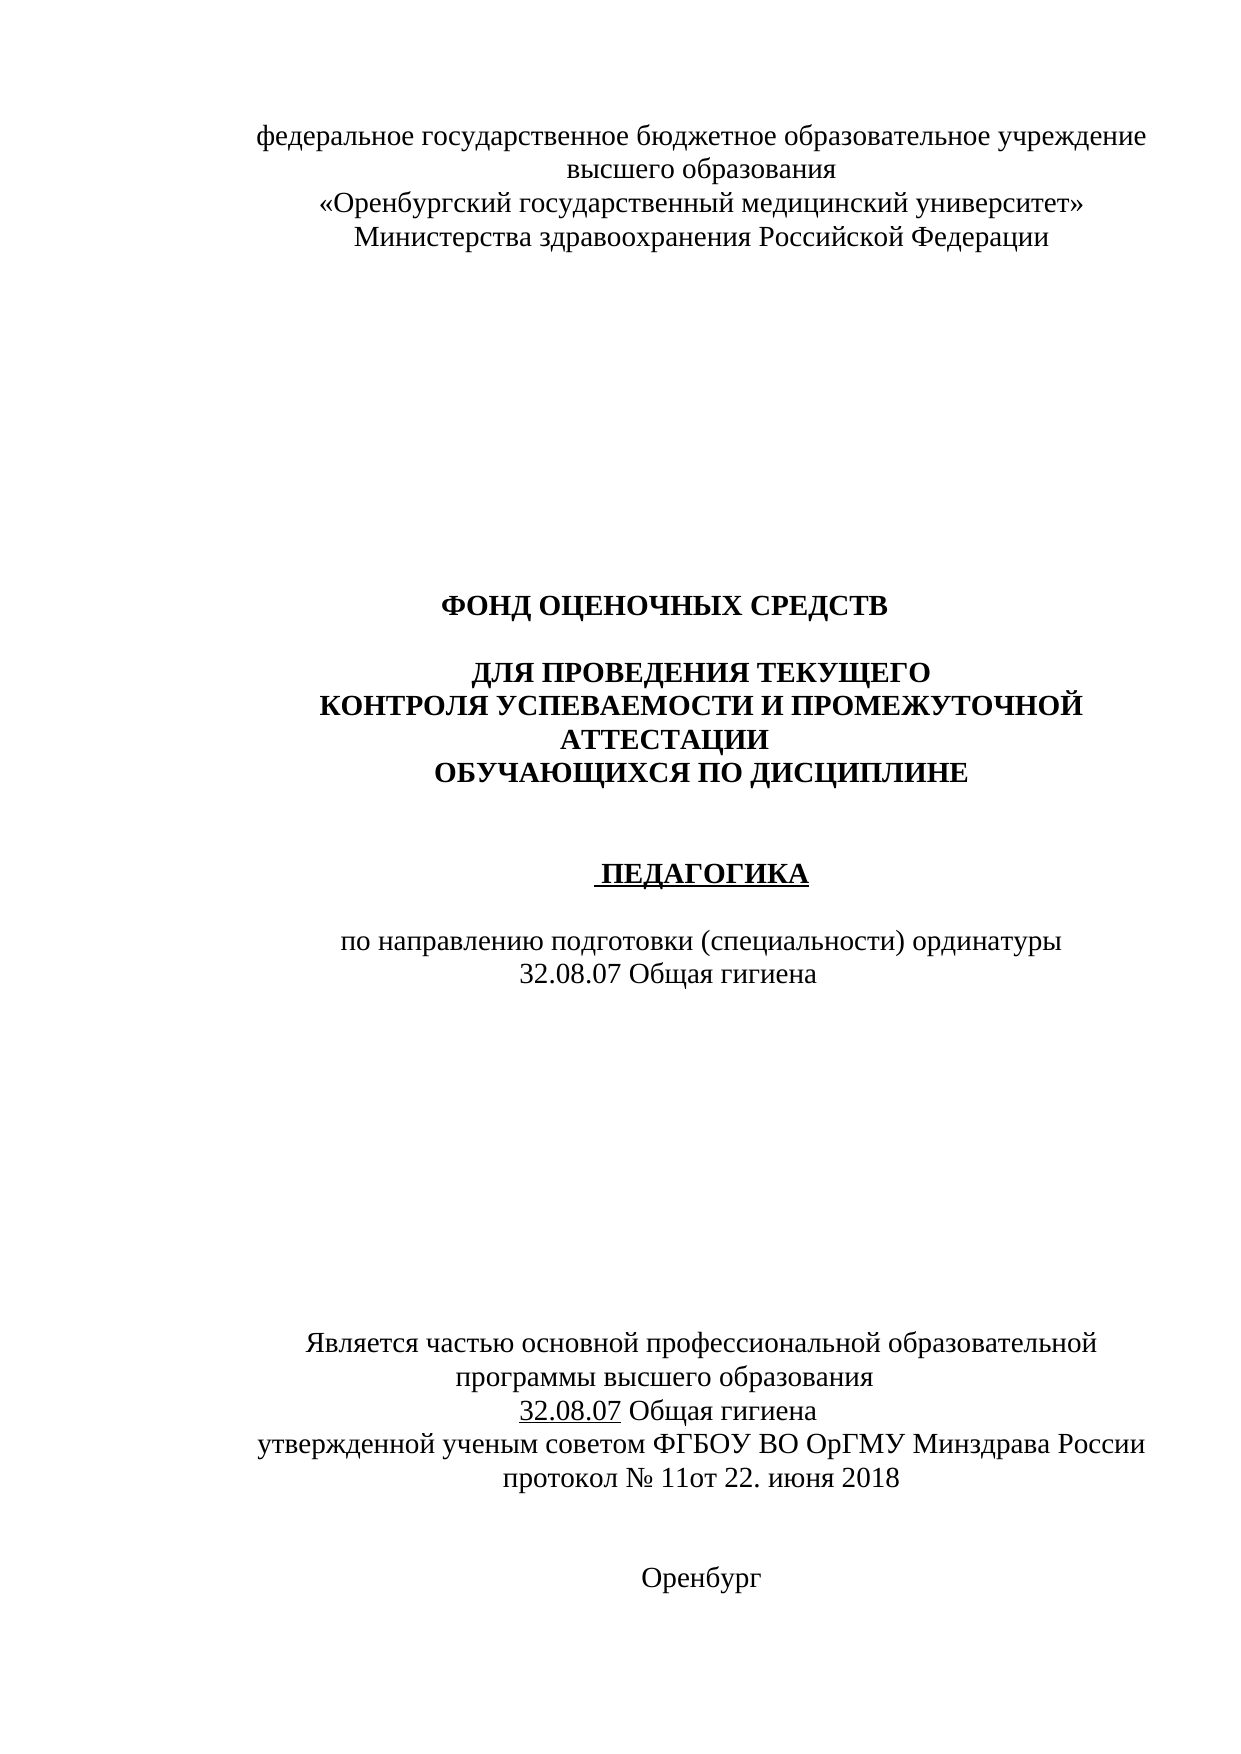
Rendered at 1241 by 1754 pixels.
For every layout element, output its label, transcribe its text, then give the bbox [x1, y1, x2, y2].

text ПЕДАГОГИКА [177, 856, 1152, 889]
text ОБУЧАЮЩИХСЯ ПО ДИСЦИПЛИНЕ [177, 755, 1152, 789]
text «Оренбургский государственный медицинский университет» [177, 185, 1152, 219]
text утвержденной ученым советом ФГБОУ ВО ОрГМУ Минздрава России [177, 1426, 1152, 1460]
text протокол № 11от 22. июня 2018 [177, 1460, 1152, 1493]
text по направлению подготовки (специальности) ординатуры [177, 923, 1152, 957]
text КОНТРОЛЯ УСПЕВАЕМОСТИ И ПРОМЕЖУТОЧНОЙ АТТЕСТАЦИИ [177, 688, 1152, 755]
text ДЛЯ ПРОВЕДЕНИЯ ТЕКУЩЕГО [177, 655, 1152, 688]
text Министерства здравоохранения Российской Федерации [177, 219, 1152, 252]
text ФОНД ОЦЕНОЧНЫХ СРЕДСТВ [177, 588, 1152, 621]
text 32.08.07 Общая гигиена [177, 957, 1152, 990]
text 32.08.07 Общая гигиена [177, 1393, 1152, 1426]
list Оренбург [251, 1560, 1152, 1594]
text федеральное государственное бюджетное образовательное учреждение [177, 118, 1152, 152]
text Является частью основной профессиональной образовательной программы высшего образования [177, 1326, 1152, 1393]
text высшего образования [177, 152, 1152, 185]
